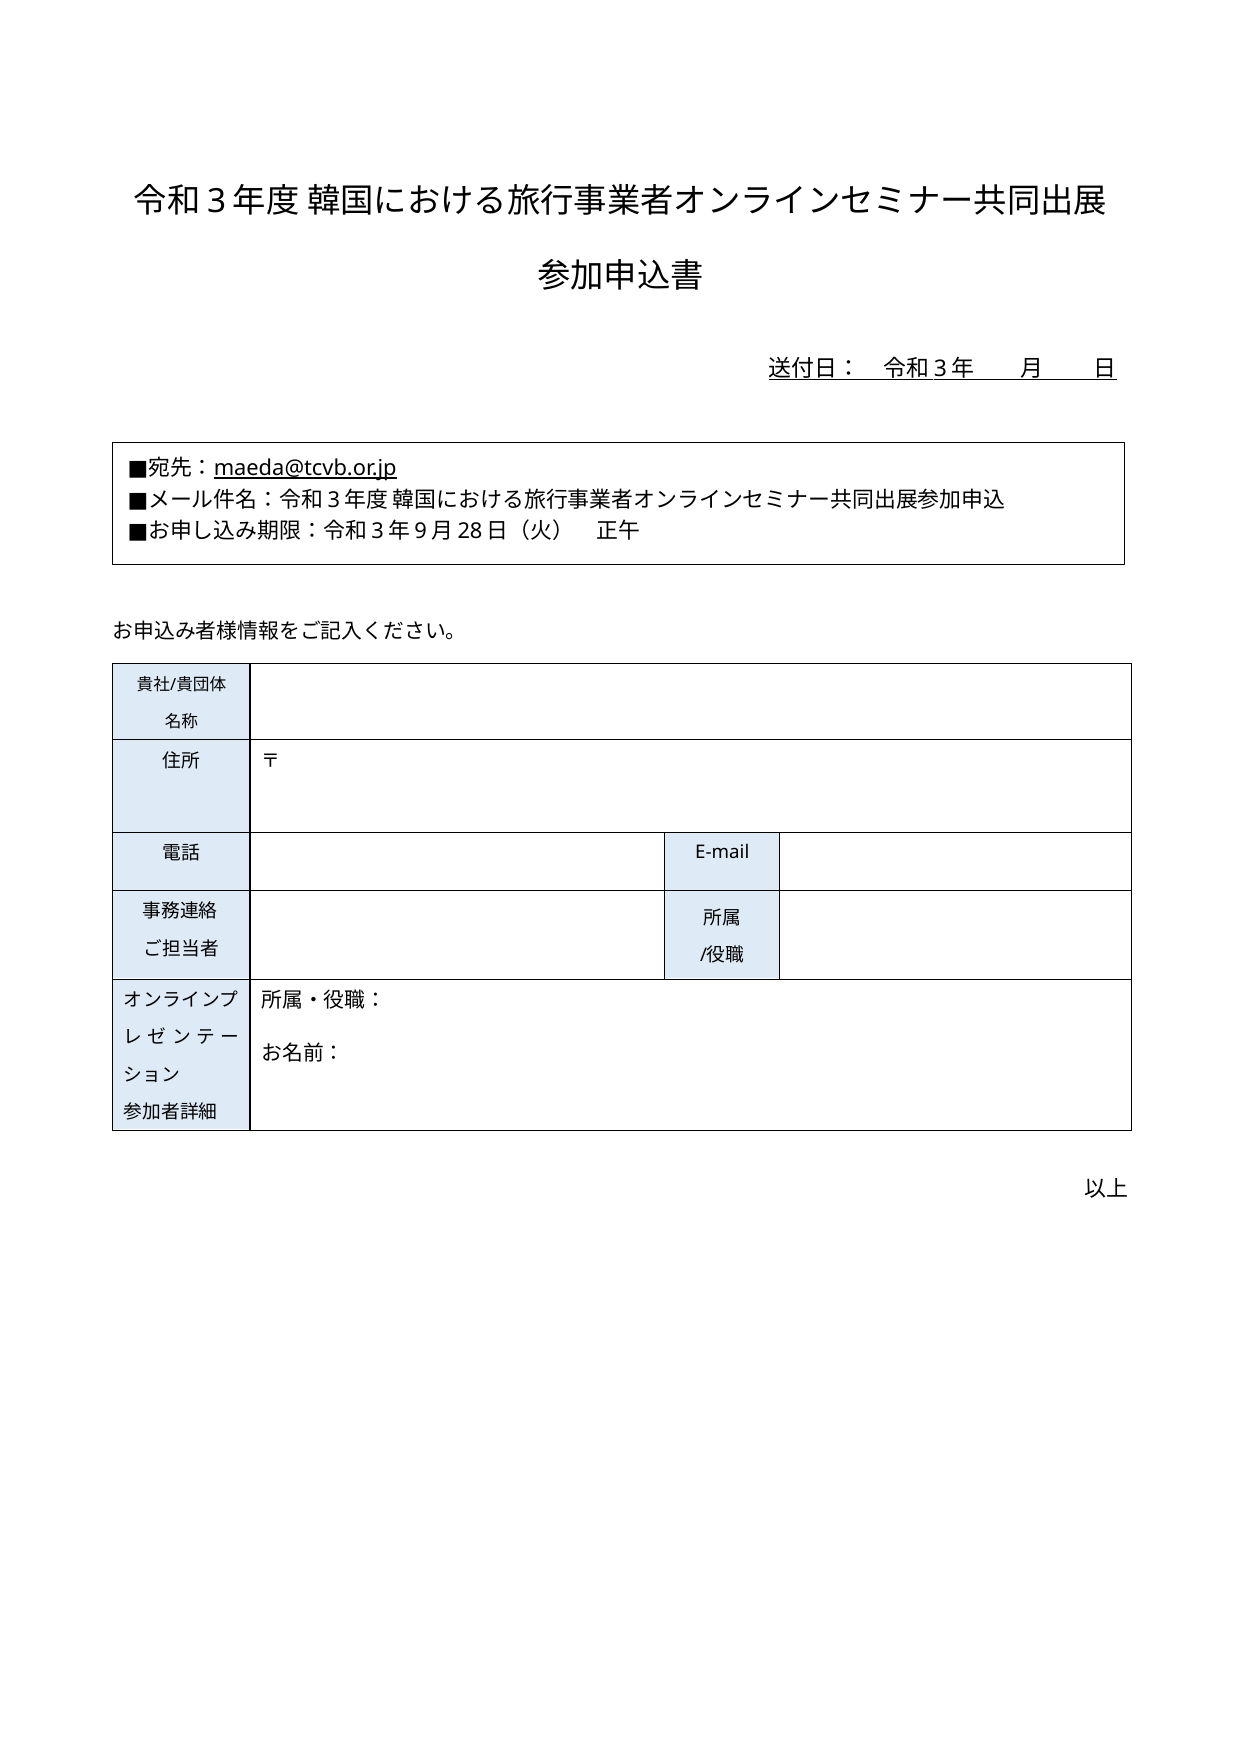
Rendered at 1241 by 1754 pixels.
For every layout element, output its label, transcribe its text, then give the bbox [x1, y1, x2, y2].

table_cell 所属 /役職 [665, 891, 779, 978]
table_cell オンラインプレゼンテーション 参加者詳細 [113, 980, 249, 1129]
table_cell [251, 833, 664, 890]
table_cell 所属・役職： お名前： [251, 980, 1131, 1129]
table_cell 〒 [251, 740, 1131, 832]
table_cell [780, 891, 1131, 978]
table_cell 事務連絡 ご担当者 [113, 891, 249, 978]
text 以上 [112, 1168, 1128, 1206]
table_header [251, 664, 1131, 739]
table_cell 電話 [113, 833, 249, 890]
table_header 貴社/貴団体 名称 [113, 664, 249, 739]
table_cell 住所 [113, 740, 249, 832]
text 令和3年度 韓国における旅行事業者オンラインセミナー共同出展 参加申込書 [112, 160, 1128, 310]
text お申込み者様情報をご記入ください。 [112, 610, 1128, 648]
table_cell E-mail [665, 833, 779, 890]
text 送付日： 令和3年 月 日 [112, 348, 1117, 385]
table_cell [251, 891, 664, 978]
table_cell [780, 833, 1131, 890]
